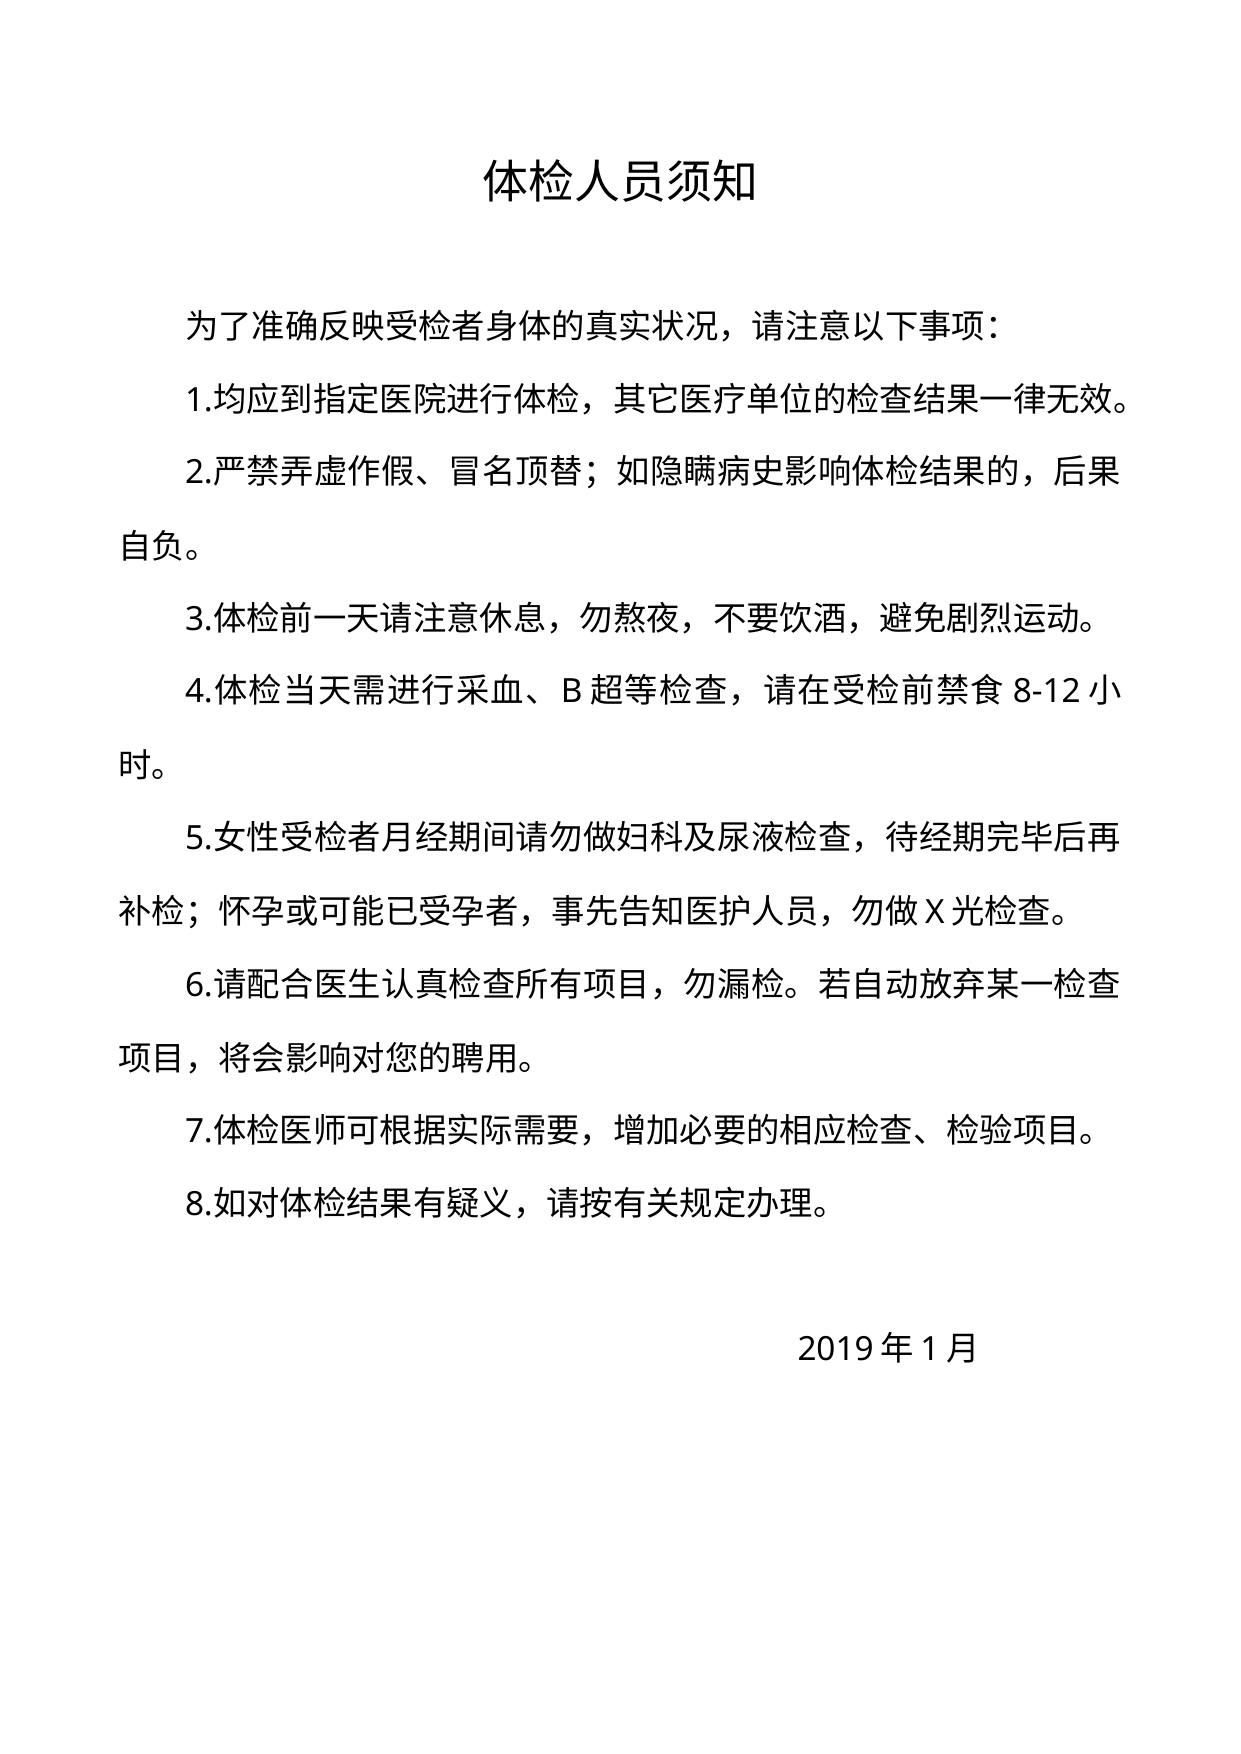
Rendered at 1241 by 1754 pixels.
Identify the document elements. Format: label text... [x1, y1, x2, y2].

text 5.女性受检者月经期间请勿做妇科及尿液检查，待经期完毕后再补检；怀孕或可能已受孕者，事先告知医护人员，勿做X光检查。 [118, 802, 1122, 942]
text 8.如对体检结果有疑义，请按有关规定办理。 [118, 1168, 1122, 1233]
text 为了准确反映受检者身体的真实状况，请注意以下事项： [118, 292, 1122, 357]
text 体检人员须知 [118, 129, 1122, 227]
text 1.均应到指定医院进行体检，其它医疗单位的检查结果一律无效。 [118, 364, 1122, 429]
text 4.体检当天需进行采血、B超等检查，请在受检前禁食8-12小时。 [118, 655, 1122, 795]
text 6.请配合医生认真检查所有项目，勿漏检。若自动放弃某一检查项目，将会影响对您的聘用。 [118, 949, 1122, 1089]
text 7.体检医师可根据实际需要，增加必要的相应检查、检验项目。 [118, 1096, 1122, 1161]
text 2.严禁弄虚作假、冒名顶替；如隐瞒病史影响体检结果的，后果自负。 [118, 436, 1122, 576]
text 3.体检前一天请注意休息，勿熬夜，不要饮酒，避免剧烈运动。 [118, 583, 1122, 648]
text 2019年1月 [118, 1313, 1122, 1378]
